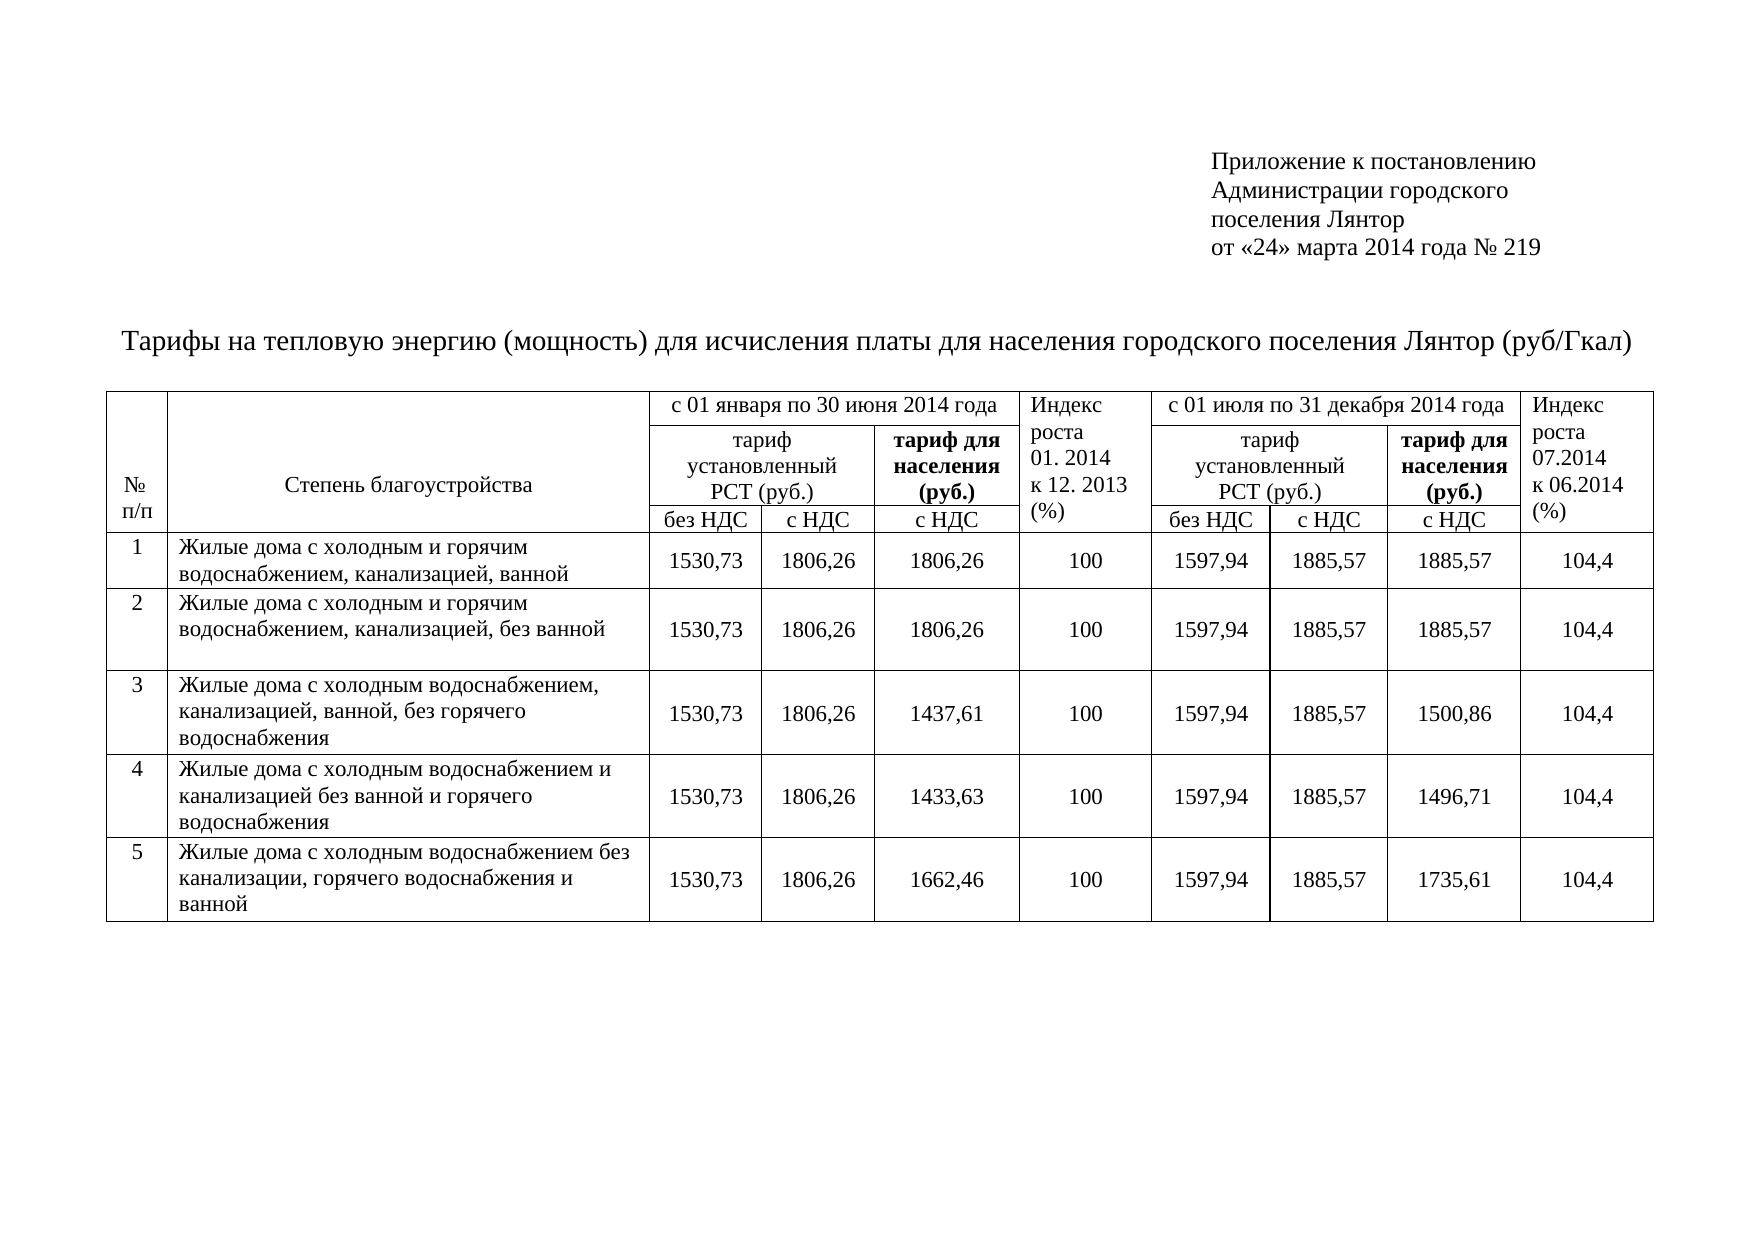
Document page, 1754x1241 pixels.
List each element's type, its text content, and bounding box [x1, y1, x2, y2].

text поселения Лянтор [207, 204, 1636, 232]
table_cell 100 [1020, 533, 1151, 588]
table_cell 1530,73 [650, 671, 761, 754]
table_cell 1530,73 [650, 589, 761, 670]
table_cell 104,4 [1521, 533, 1653, 588]
table_cell 1806,26 [762, 671, 874, 754]
table_cell 100 [1020, 671, 1151, 754]
table_cell Жилые дома с холодным и горячим водоснабжением, канализацией, без ванной [168, 589, 649, 670]
table_cell 1735,61 [1388, 838, 1520, 921]
table_cell 100 [1020, 838, 1151, 921]
table_cell 1885,57 [1271, 589, 1387, 670]
text от «24» марта 2014 года № 219 [207, 232, 1636, 261]
table_cell 1500,86 [1388, 671, 1520, 754]
table_cell 2 [107, 589, 167, 670]
table_cell 1885,57 [1388, 589, 1520, 670]
table_cell без НДС [650, 506, 761, 532]
table_cell с НДС [1271, 506, 1387, 532]
table_cell Жилые дома с холодным и горячим водоснабжением, канализацией, ванной [168, 533, 649, 588]
table_cell 1806,26 [762, 589, 874, 670]
table_cell 1806,26 [762, 838, 874, 921]
table_cell 104,4 [1521, 589, 1653, 670]
table_header № п/п [107, 392, 167, 532]
table_cell с НДС [762, 506, 874, 532]
table_cell 5 [107, 838, 167, 921]
table_cell 100 [1020, 755, 1151, 837]
table_header Индекс роста 07.2014 к 06.2014 (%) [1521, 392, 1653, 532]
table_cell 1496,71 [1388, 755, 1520, 837]
table_header с 01 января по 30 июня 2014 года [650, 392, 1019, 425]
table_cell 1530,73 [650, 533, 761, 588]
table_cell 1597,94 [1152, 671, 1269, 754]
table_header Степень благоустройства [168, 392, 649, 532]
table_cell 1597,94 [1152, 533, 1269, 588]
table_cell 1597,94 [1152, 755, 1269, 837]
text Приложение к постановлению [207, 146, 1636, 175]
table_cell тариф для населения (руб.) [875, 426, 1019, 505]
table_cell 1806,26 [875, 533, 1019, 588]
table_cell 1433,63 [875, 755, 1019, 837]
table_header Индекс роста 01. 2014 к 12. 2013 (%) [1020, 392, 1151, 532]
table_cell 104,4 [1521, 671, 1653, 754]
table_cell 3 [107, 671, 167, 754]
table_cell 1806,26 [762, 533, 874, 588]
table_cell Жилые дома с холодным водоснабжением без канализации, горячего водоснабжения и ванной [168, 838, 649, 921]
table_cell 1597,94 [1152, 589, 1269, 670]
table_cell 1885,57 [1271, 671, 1387, 754]
table_cell тариф установленный РСТ (руб.) [1152, 426, 1387, 505]
table_cell 104,4 [1521, 838, 1653, 921]
text Администрации городского [207, 175, 1636, 204]
table_header с 01 июля по 31 декабря 2014 года [1152, 392, 1520, 425]
table_cell 4 [107, 755, 167, 837]
table_cell 1530,73 [650, 755, 761, 837]
table_cell Жилые дома с холодным водоснабжением, канализацией, ванной, без горячего водоснабжения [168, 671, 649, 754]
table_cell 1662,46 [875, 838, 1019, 921]
table_cell 1885,57 [1271, 838, 1387, 921]
table_cell тариф для населения (руб.) [1388, 426, 1520, 505]
table_cell 1806,26 [875, 589, 1019, 670]
table_cell 1885,57 [1271, 533, 1387, 588]
table_cell 100 [1020, 589, 1151, 670]
text Тарифы на тепловую энергию (мощность) для исчисления платы для населения городского поселения Лянтор (руб/Гкал) [118, 323, 1636, 357]
table_cell тариф установленный РСТ (руб.) [650, 426, 874, 505]
table_cell 1597,94 [1152, 838, 1269, 921]
table_cell 1806,26 [762, 755, 874, 837]
table_cell 1885,57 [1388, 533, 1520, 588]
table_cell без НДС [1152, 506, 1269, 532]
table_cell 1885,57 [1271, 755, 1387, 837]
table_cell 1530,73 [650, 838, 761, 921]
table_cell 104,4 [1521, 755, 1653, 837]
table_cell с НДС [875, 506, 1019, 532]
table_cell 1 [107, 533, 167, 588]
table_cell Жилые дома с холодным водоснабжением и канализацией без ванной и горячего водоснабжения [168, 755, 649, 837]
table_cell с НДС [1388, 506, 1520, 532]
table_cell 1437,61 [875, 671, 1019, 754]
